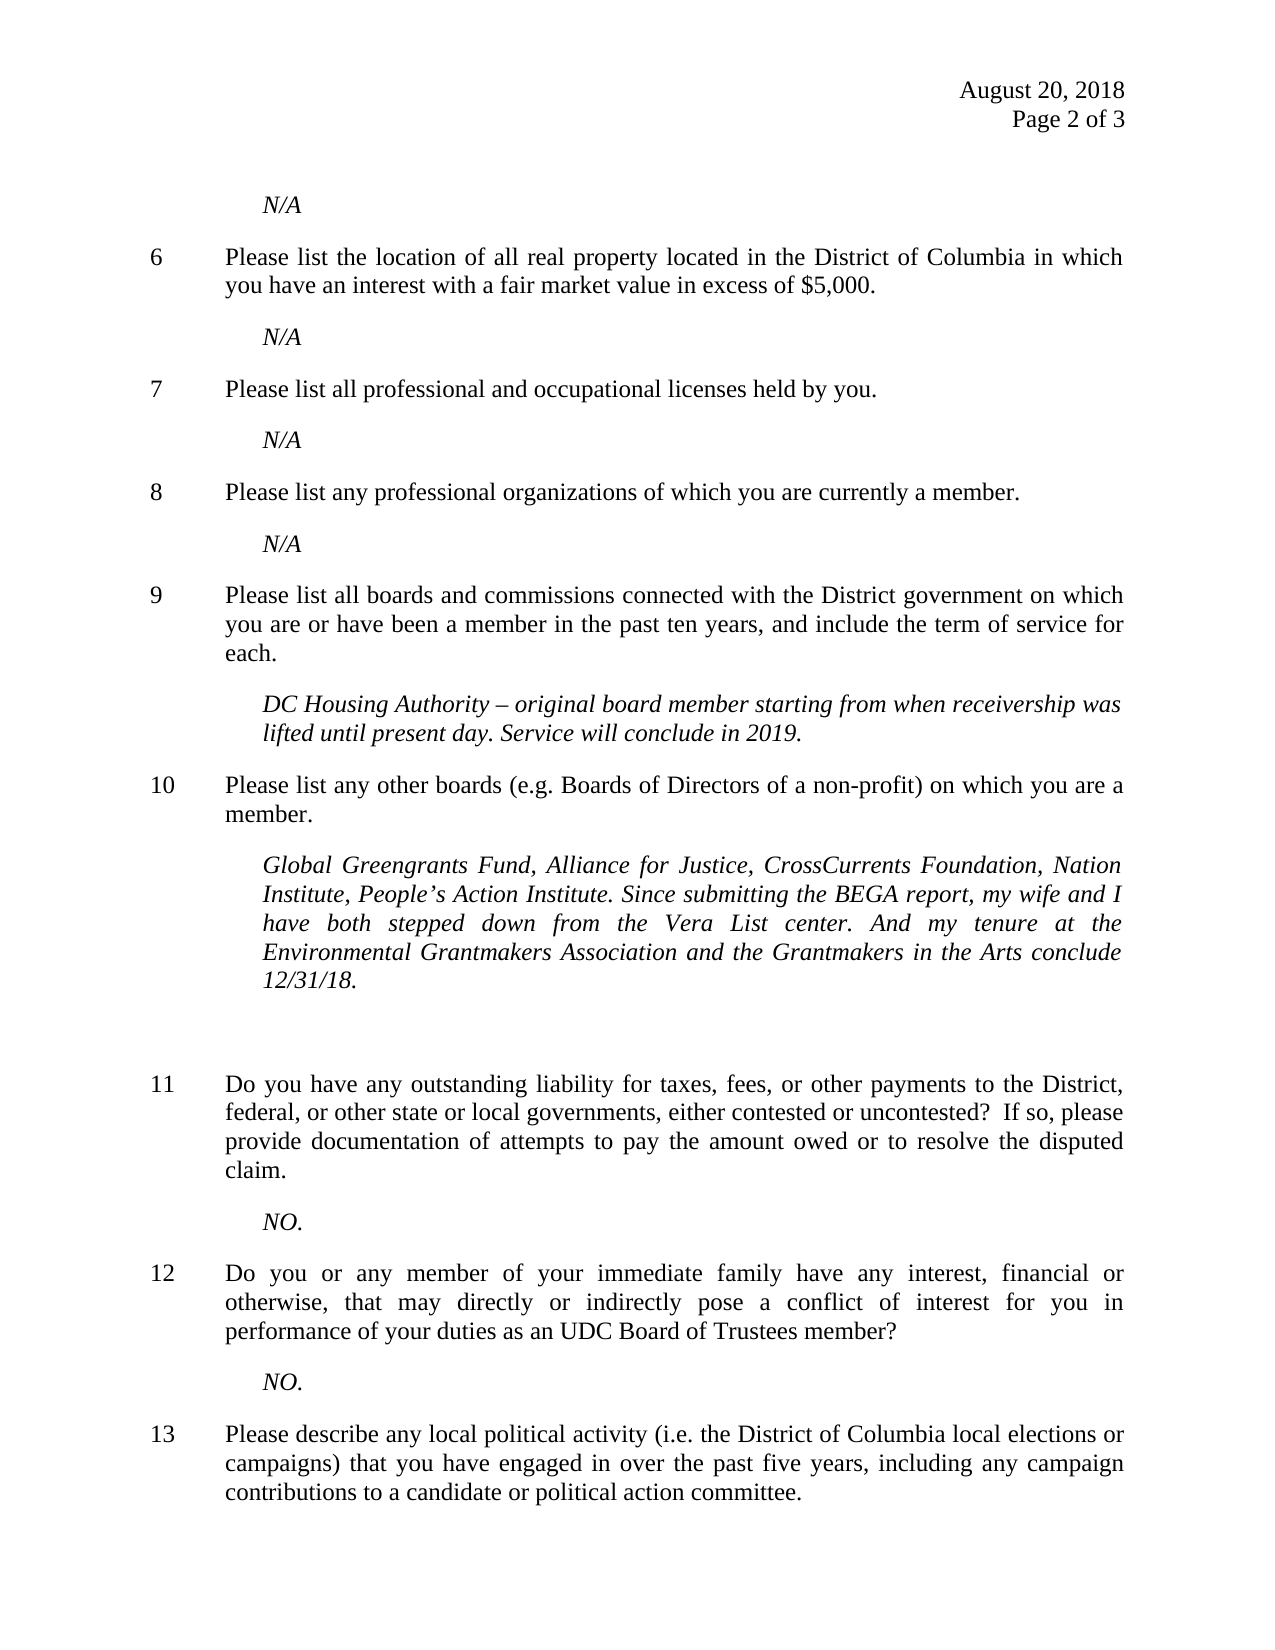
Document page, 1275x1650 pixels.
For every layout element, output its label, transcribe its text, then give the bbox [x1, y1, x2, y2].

text NO. [262, 1367, 1125, 1396]
text 7 Please list all professional and occupational licenses held by you. [150, 374, 1125, 402]
text DC Housing Authority – original board member starting from when receivership was lifted until present day. Service will conclude in 2019. [262, 689, 1125, 747]
text NO. [262, 1207, 1125, 1235]
text 12 Do you or any member of your immediate family have any interest, financial or otherwise, that may directly or indirectly pose a conflict of interest for you in performance of your duties as an UDC Board of Trustees member? [150, 1258, 1125, 1344]
text Global Greengrants Fund, Alliance for Justice, CrossCurrents Foundation, Nation Institute, People’s Action Institute. Since submitting the BEGA report, my wife and I have both stepped down from the Vera List center. And my tenure at the Environmental Grantmakers Association and the Grantmakers in the Arts conclude 12/31/18. [262, 850, 1125, 994]
text 8 Please list any professional organizations of which you are currently a member. [150, 477, 1125, 506]
text 11 Do you have any outstanding liability for taxes, fees, or other payments to the District, federal, or other state or local governments, either contested or uncontested? If so, please provide documentation of attempts to pay the amount owed or to resolve the disputed claim. [150, 1069, 1125, 1184]
text 13 Please describe any local political activity (i.e. the District of Columbia local elections or campaigns) that you have engaged in over the past five years, including any campaign contributions to a candidate or political action committee. [150, 1419, 1125, 1505]
text 10 Please list any other boards (e.g. Boards of Directors of a non-profit) on which you are a member. [150, 770, 1125, 827]
text N/A [262, 425, 1125, 454]
text N/A [262, 529, 1125, 557]
text N/A [262, 322, 1125, 351]
text 6 Please list the location of all real property located in the District of Columbia in which you have an interest with a fair market value in excess of $5,000. [150, 242, 1125, 299]
text 9 Please list all boards and commissions connected with the District government on which you are or have been a member in the past ten years, and include the term of service for each. [150, 580, 1125, 667]
text N/A [262, 190, 1125, 219]
